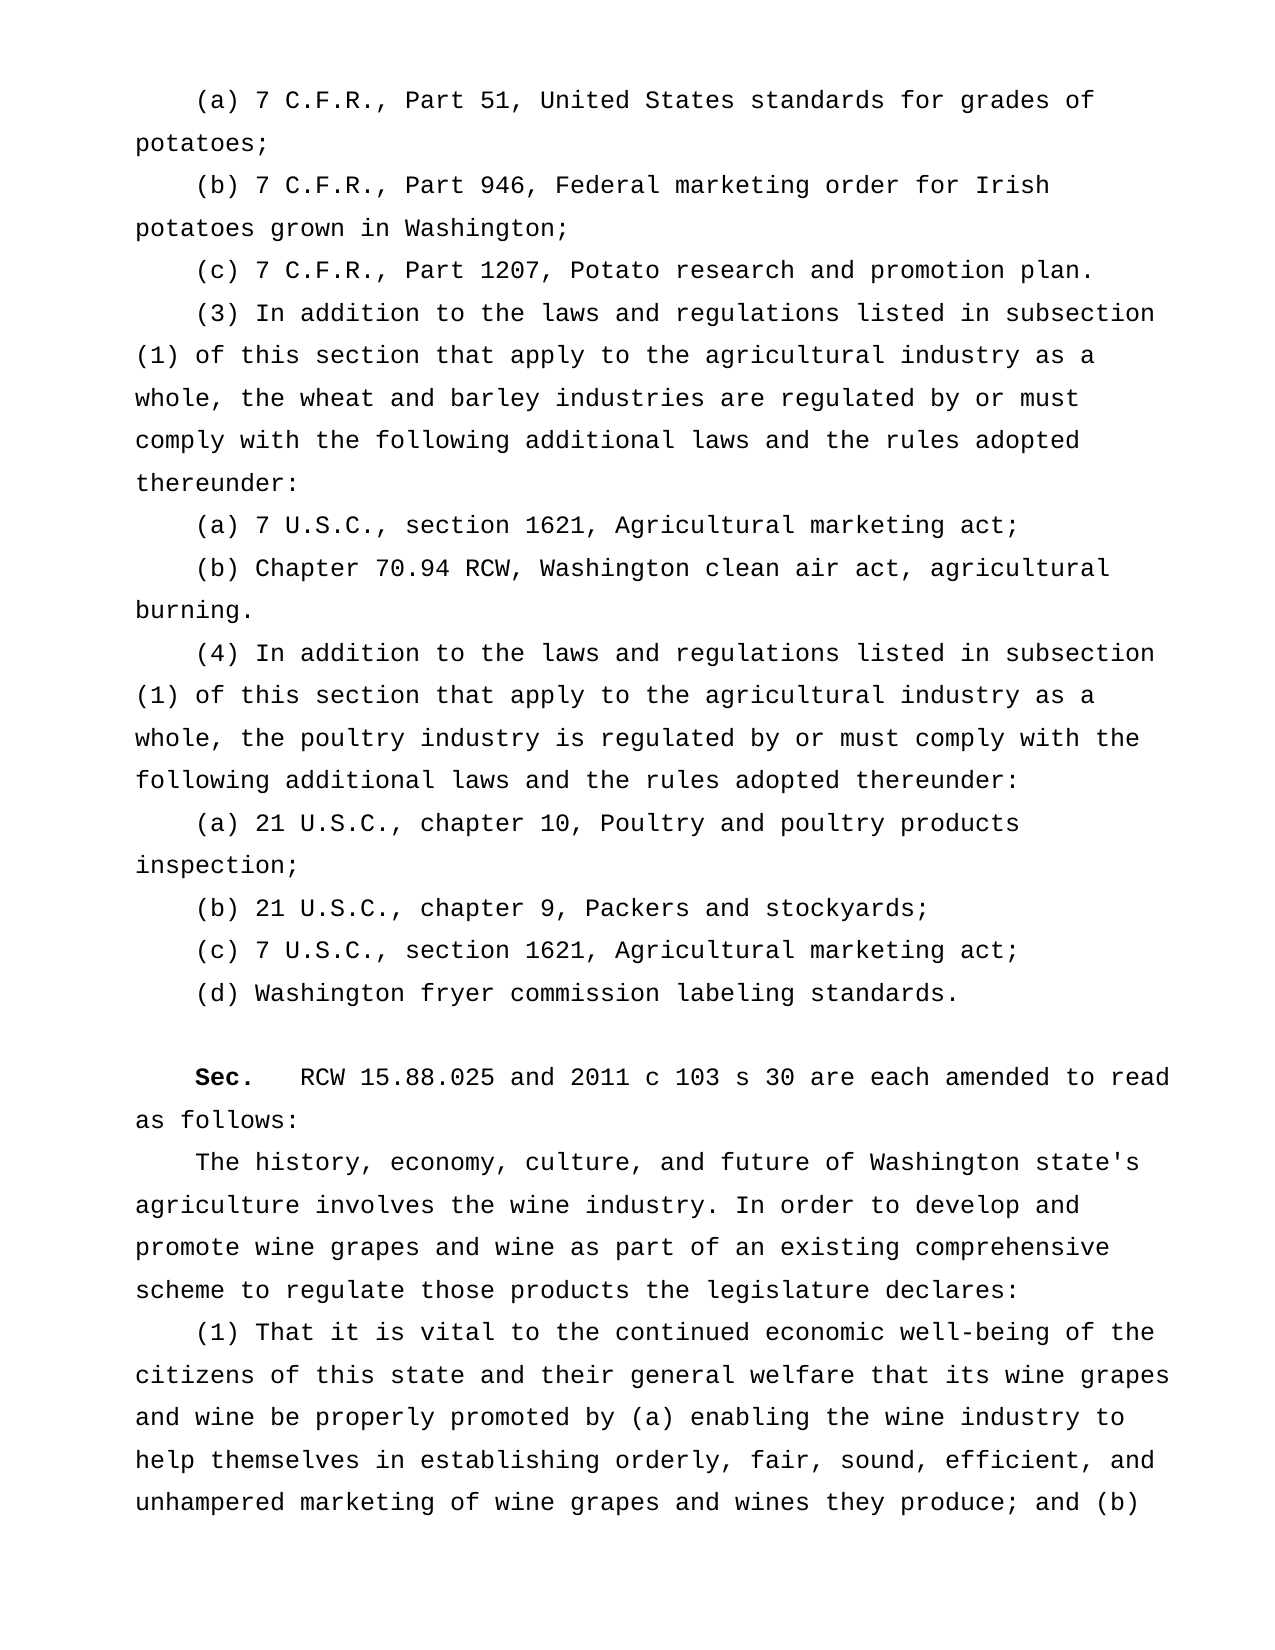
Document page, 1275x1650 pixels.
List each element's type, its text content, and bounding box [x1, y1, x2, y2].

text (c) 7 U.S.C., section 1621, Agricultural marketing act; [135, 925, 1170, 967]
text The history, economy, culture, and future of Washington state's agriculture involves the wine industry. In order to develop and promote wine grapes and wine as part of an existing comprehensive scheme to regulate those products the legislature declares: [135, 1137, 1170, 1307]
text (3) In addition to the laws and regulations listed in subsection (1) of this section that apply to the agricultural industry as a whole, the wheat and barley industries are regulated by or must comply with the following additional laws and the rules adopted thereunder: [135, 287, 1170, 500]
text (b) 7 C.F.R., Part 946, Federal marketing order for Irish potatoes grown in Washington; [135, 160, 1170, 245]
text (a) 7 U.S.C., section 1621, Agricultural marketing act; [135, 500, 1170, 542]
text (b) 21 U.S.C., chapter 9, Packers and stockyards; [135, 882, 1170, 925]
text Sec. RCW 15.88.025 and 2011 c 103 s 30 are each amended to read as follows: [135, 1052, 1170, 1137]
text (b) Chapter 70.94 RCW, Washington clean air act, agricultural burning. [135, 542, 1170, 627]
text (c) 7 C.F.R., Part 1207, Potato research and promotion plan. [135, 245, 1170, 287]
text (4) In addition to the laws and regulations listed in subsection (1) of this section that apply to the agricultural industry as a whole, the poultry industry is regulated by or must comply with the following additional laws and the rules adopted thereunder: [135, 627, 1170, 797]
text (a) 21 U.S.C., chapter 10, Poultry and poultry products inspection; [135, 797, 1170, 882]
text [135, 1307, 1170, 1519]
text (d) Washington fryer commission labeling standards. [135, 967, 1170, 1010]
text (a) 7 C.F.R., Part 51, United States standards for grades of potatoes; [135, 75, 1170, 160]
